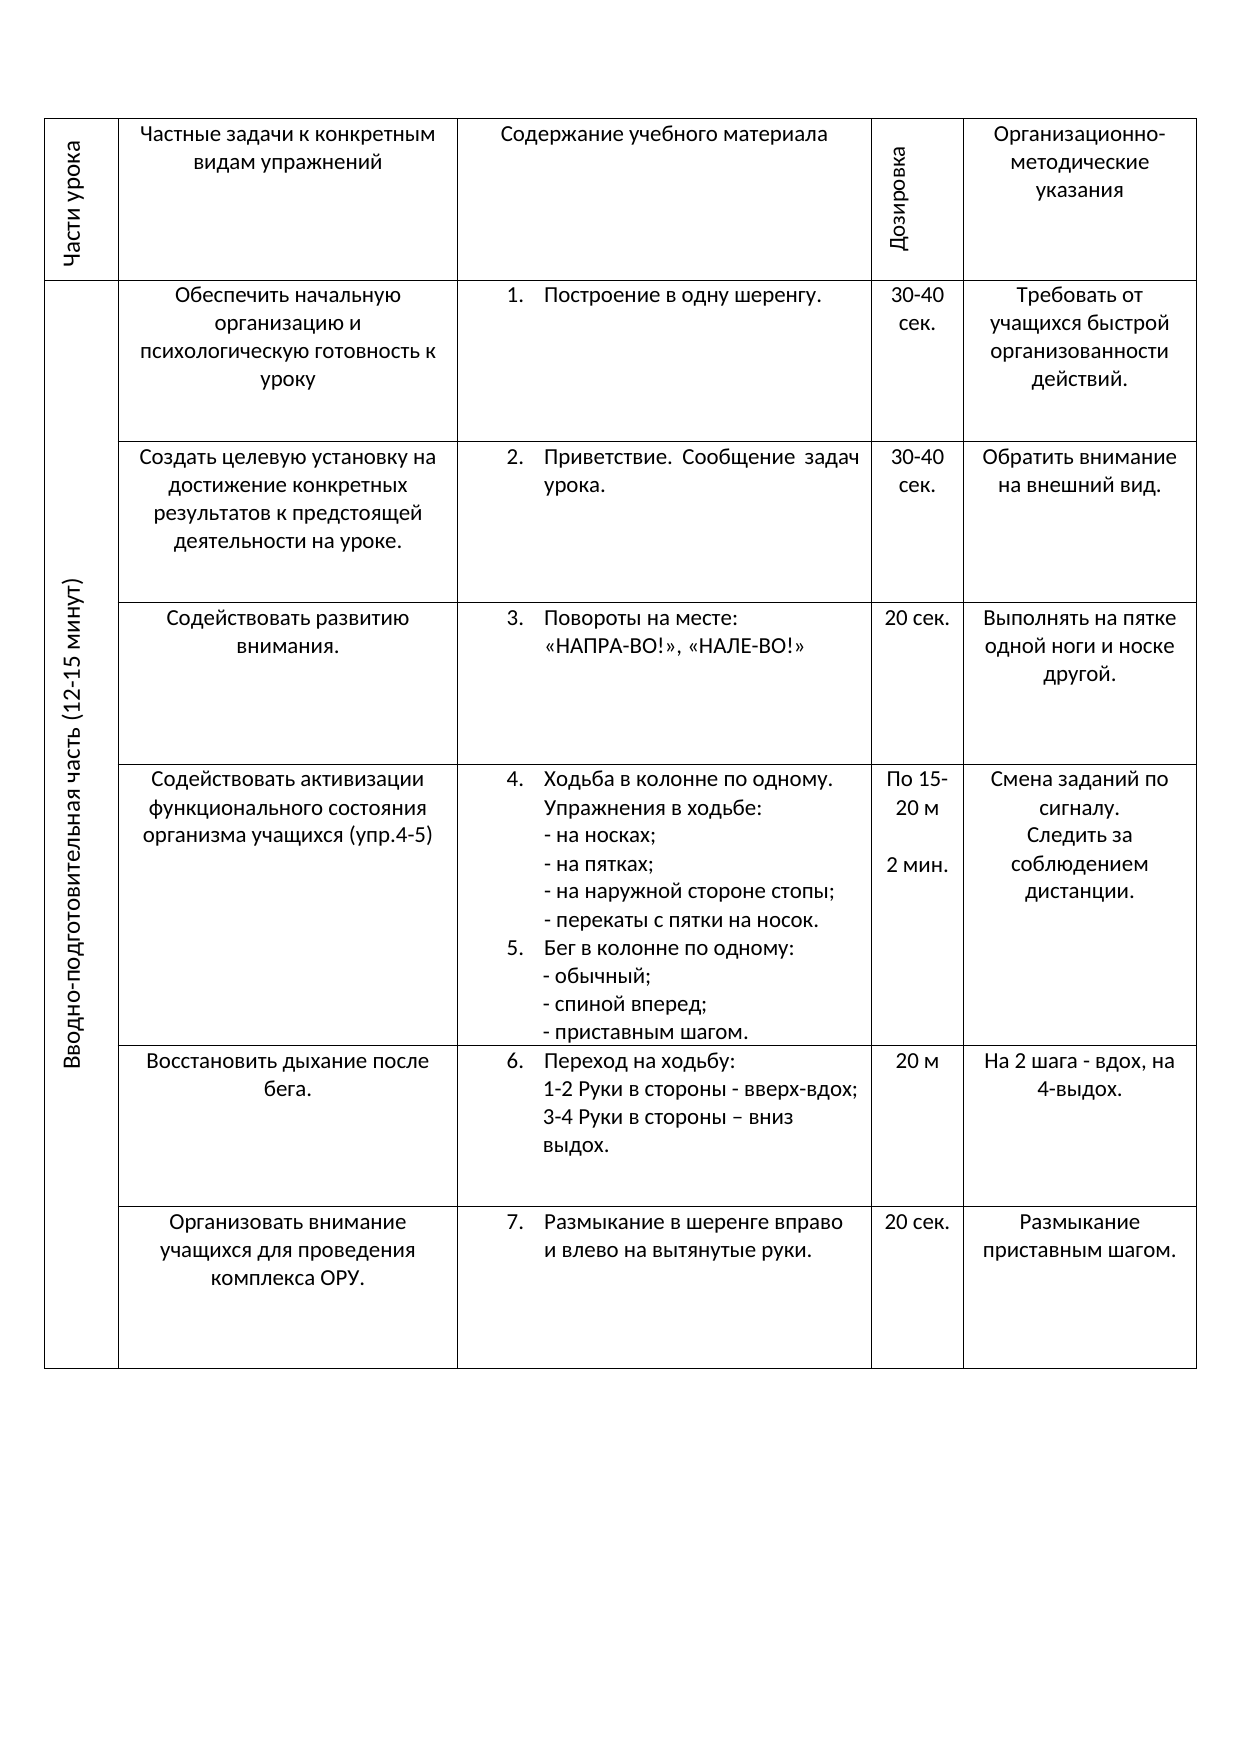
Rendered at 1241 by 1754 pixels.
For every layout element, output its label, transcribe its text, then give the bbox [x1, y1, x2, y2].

table_header Содержание учебного материала [458, 119, 871, 279]
table_cell Смена заданий по сигналу. Следить за соблюдением дистанции. [964, 765, 1196, 1045]
table_cell Выполнять на пятке одной ноги и носке другой. [964, 603, 1196, 763]
table_cell Размыкание в шеренге вправо и влево на вытянутые руки. [458, 1207, 871, 1367]
table_header Дозировка [872, 119, 963, 279]
table_cell Размыкание приставным шагом. [964, 1207, 1196, 1367]
table_cell Содействовать активизации функционального состояния организма учащихся (упр.4-5) [119, 765, 457, 1045]
table_cell Приветствие. Сообщение задач урока. [458, 442, 871, 602]
table_cell На 2 шага - вдох, на 4-выдох. [964, 1046, 1196, 1206]
table_cell Вводно-подготовительная часть (12-15 минут) [45, 281, 118, 1367]
table_cell По 15-20 м 2 мин. [872, 765, 963, 1045]
table_cell Ходьба в колонне по одному. Упражнения в ходьбе: - на носках; - на пятках; - на наружной стороне стопы; - перекаты с пятки на носок. Бег в колонне по одному: - обычный; - спиной вперед; - приставным шагом. [458, 765, 871, 1045]
table_header Частные задачи к конкретным видам упражнений [119, 119, 457, 279]
table_cell Обеспечить начальную организацию и психологическую готовность к уроку [119, 281, 457, 441]
table_cell Требовать от учащихся быстрой организованности действий. [964, 281, 1196, 441]
table_cell Создать целевую установку на достижение конкретных результатов к предстоящей деятельности на уроке. [119, 442, 457, 602]
table_cell Переход на ходьбу: 1-2 Руки в стороны - вверх-вдох; 3-4 Руки в стороны – вниз выдох. [458, 1046, 871, 1206]
table_cell 30-40 сек. [872, 281, 963, 441]
table_header Части урока [45, 119, 118, 279]
table_cell 20 м [872, 1046, 963, 1206]
table_cell Обратить внимание на внешний вид. [964, 442, 1196, 602]
table_cell 20 сек. [872, 1207, 963, 1367]
table_header Организационно-методические указания [964, 119, 1196, 279]
table_cell Содействовать развитию внимания. [119, 603, 457, 763]
table_cell Повороты на месте: «НАПРА-ВО!», «НАЛЕ-ВО!» [458, 603, 871, 763]
table_cell Организовать внимание учащихся для проведения комплекса ОРУ. [119, 1207, 457, 1367]
table_cell 30-40 сек. [872, 442, 963, 602]
table_cell Восстановить дыхание после бега. [119, 1046, 457, 1206]
table_cell 20 сек. [872, 603, 963, 763]
table_cell Построение в одну шеренгу. [458, 281, 871, 441]
